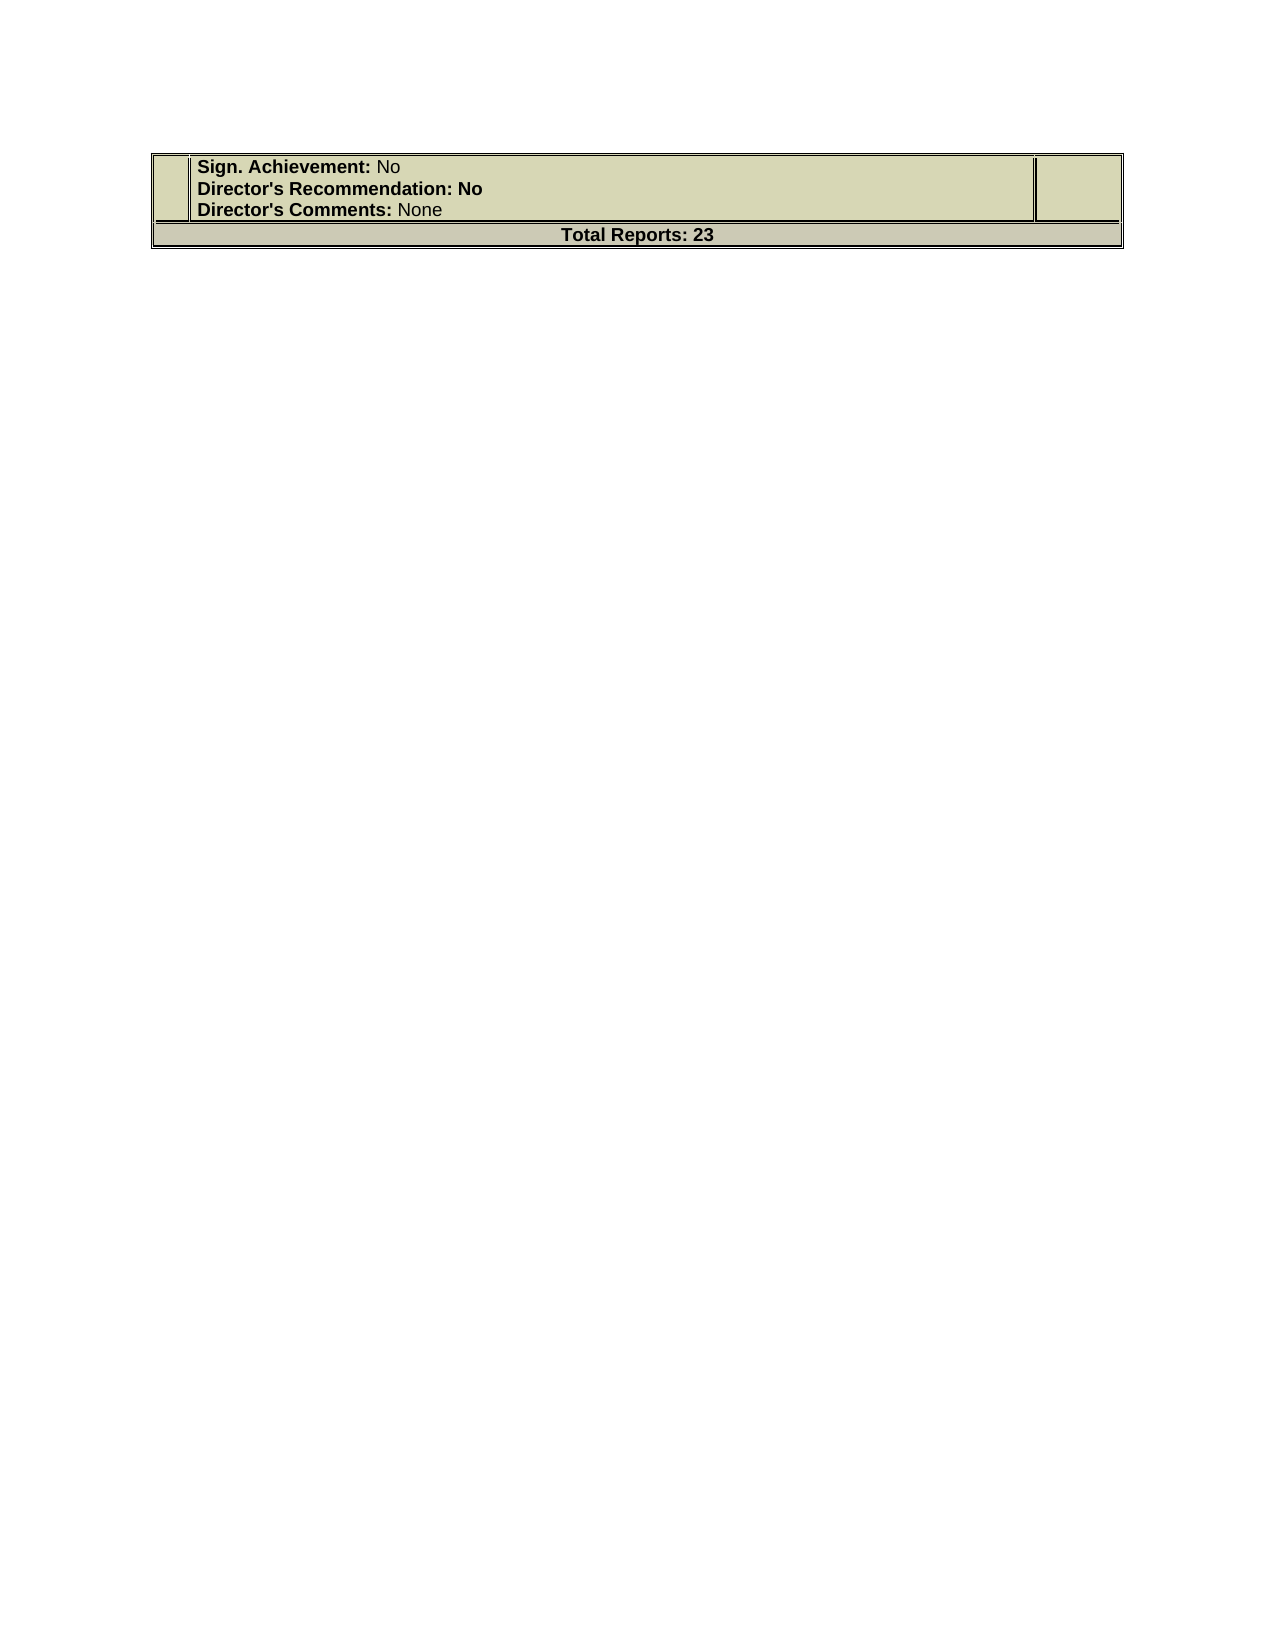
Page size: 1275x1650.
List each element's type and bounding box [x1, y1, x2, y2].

table_header [148, 150, 1122, 251]
